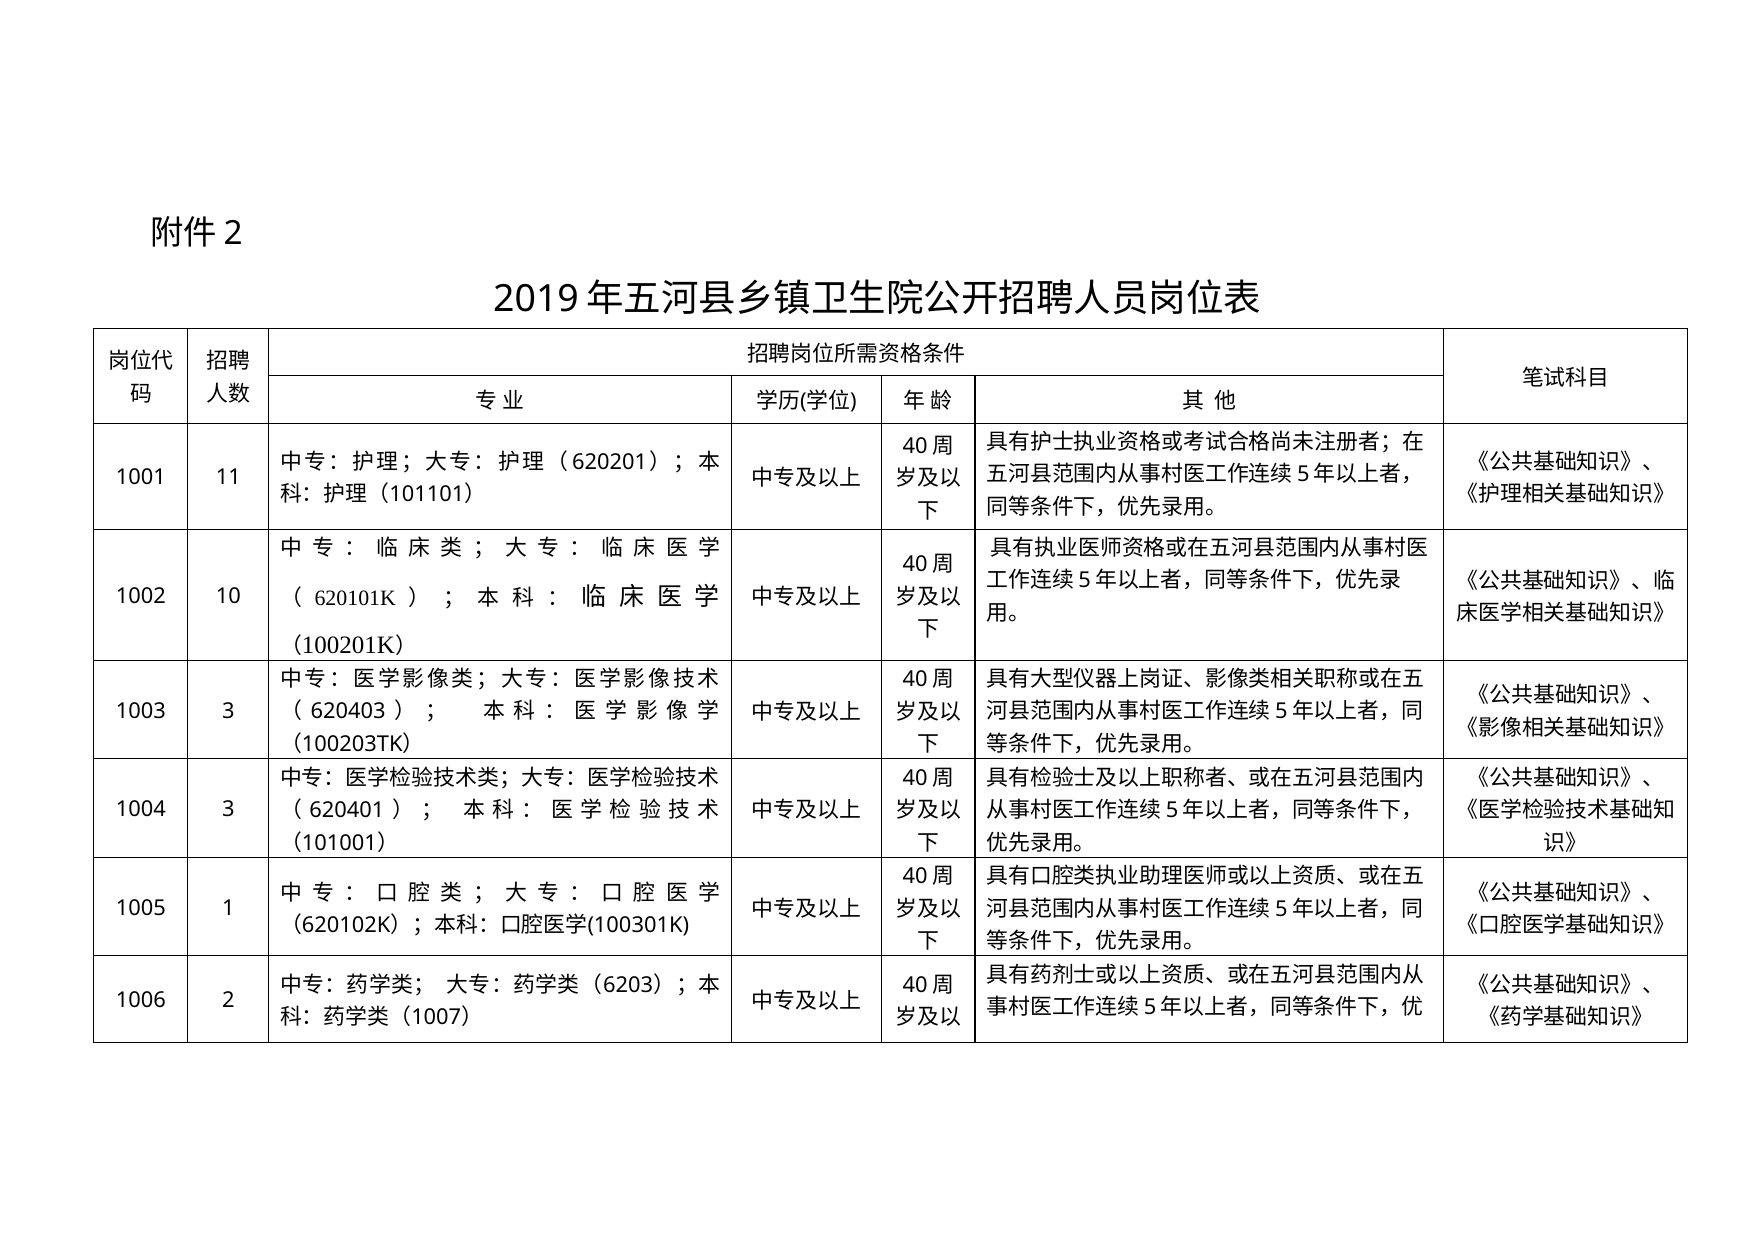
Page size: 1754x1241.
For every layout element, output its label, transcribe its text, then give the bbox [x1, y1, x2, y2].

table_header 招聘人数 [188, 329, 268, 422]
table_cell 中专及以上 [732, 424, 881, 529]
table_cell 1004 [94, 759, 187, 857]
table_cell 中专：临床类；大专：临床医学（620101K）；本科：临床医学（100201K） [269, 530, 731, 660]
table_cell 1003 [94, 661, 187, 758]
table_cell 《公共基础知识》、《护理相关基础知识》 [1444, 424, 1687, 529]
table_cell 具有口腔类执业助理医师或以上资质、或在五河县范围内从事村医工作连续5年以上者，同等条件下，优先录用。 [976, 858, 1443, 955]
table_cell 中专：医学影像类；大专：医学影像技术（620403）； 本科：医学影像学（100203TK） [269, 661, 731, 758]
table_cell 中专：护理；大专：护理（620201）；本科：护理（101101） [269, 424, 731, 529]
table_cell 40周岁及以下 [882, 530, 974, 660]
table_cell 1 [188, 858, 268, 955]
table_cell 中专：医学检验技术类；大专：医学检验技术（620401）； 本科：医学检验技术（101001） [269, 759, 731, 857]
table_cell 40周岁及以下 [882, 759, 974, 857]
table_cell 《公共基础知识》、临床医学相关基础知识》 [1444, 530, 1687, 660]
table_cell 11 [188, 424, 268, 529]
table_cell 《公共基础知识》、《影像相关基础知识》 [1444, 661, 1687, 758]
text 附件2 [150, 198, 1604, 263]
table_cell 具有执业医师资格或在五河县范围内从事村医工作连续5年以上者，同等条件下，优先录用。 [976, 530, 1443, 660]
table_cell 1001 [94, 424, 187, 529]
table_cell 3 [188, 759, 268, 857]
table_header 招聘岗位所需资格条件 [269, 329, 1443, 375]
table_cell 具有检验士及以上职称者、或在五河县范围内从事村医工作连续5年以上者，同等条件下，优先录用。 [976, 759, 1443, 857]
table_cell 具有护士执业资格或考试合格尚未注册者；在五河县范围内从事村医工作连续5年以上者，同等条件下，优先录用。 [976, 424, 1443, 529]
table_cell 其 他 [976, 376, 1443, 422]
table_cell 2 [188, 956, 268, 1042]
table_cell 学历(学位) [732, 376, 881, 422]
table_cell 1002 [94, 530, 187, 660]
table_cell 中专：口腔类；大专：口腔医学（620102K）；本科：口腔医学(100301K) [269, 858, 731, 955]
table_cell 40周岁及以下 [882, 661, 974, 758]
table_header 笔试科目 [1444, 329, 1687, 422]
table_cell 中专及以上 [732, 759, 881, 857]
table_cell 中专及以上 [732, 530, 881, 660]
table_cell 1006 [94, 956, 187, 1042]
table_cell 3 [188, 661, 268, 758]
table_cell 10 [188, 530, 268, 660]
text 2019年五河县乡镇卫生院公开招聘人员岗位表 [150, 263, 1604, 328]
table_cell 中专及以上 [732, 858, 881, 955]
table_cell 中专及以上 [732, 661, 881, 758]
table_cell 具有大型仪器上岗证、影像类相关职称或在五河县范围内从事村医工作连续5年以上者，同等条件下，优先录用。 [976, 661, 1443, 758]
table_cell 40周岁及以下 [882, 424, 974, 529]
table_cell 40周岁及以下 [882, 956, 974, 1042]
table_cell 1005 [94, 858, 187, 955]
table_header 岗位代码 [94, 329, 187, 422]
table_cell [269, 956, 731, 1042]
table_cell 40周岁及以下 [882, 858, 974, 955]
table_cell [976, 956, 1443, 1042]
table_cell 《公共基础知识》、《医学检验技术基础知识》 [1444, 759, 1687, 857]
table_cell 《公共基础知识》、《药学基础知识》 [1444, 956, 1687, 1042]
table_cell 《公共基础知识》、《口腔医学基础知识》 [1444, 858, 1687, 955]
table_cell 年 龄 [882, 376, 974, 422]
table_cell 中专及以上 [732, 956, 881, 1042]
table_cell 专 业 [269, 376, 731, 422]
